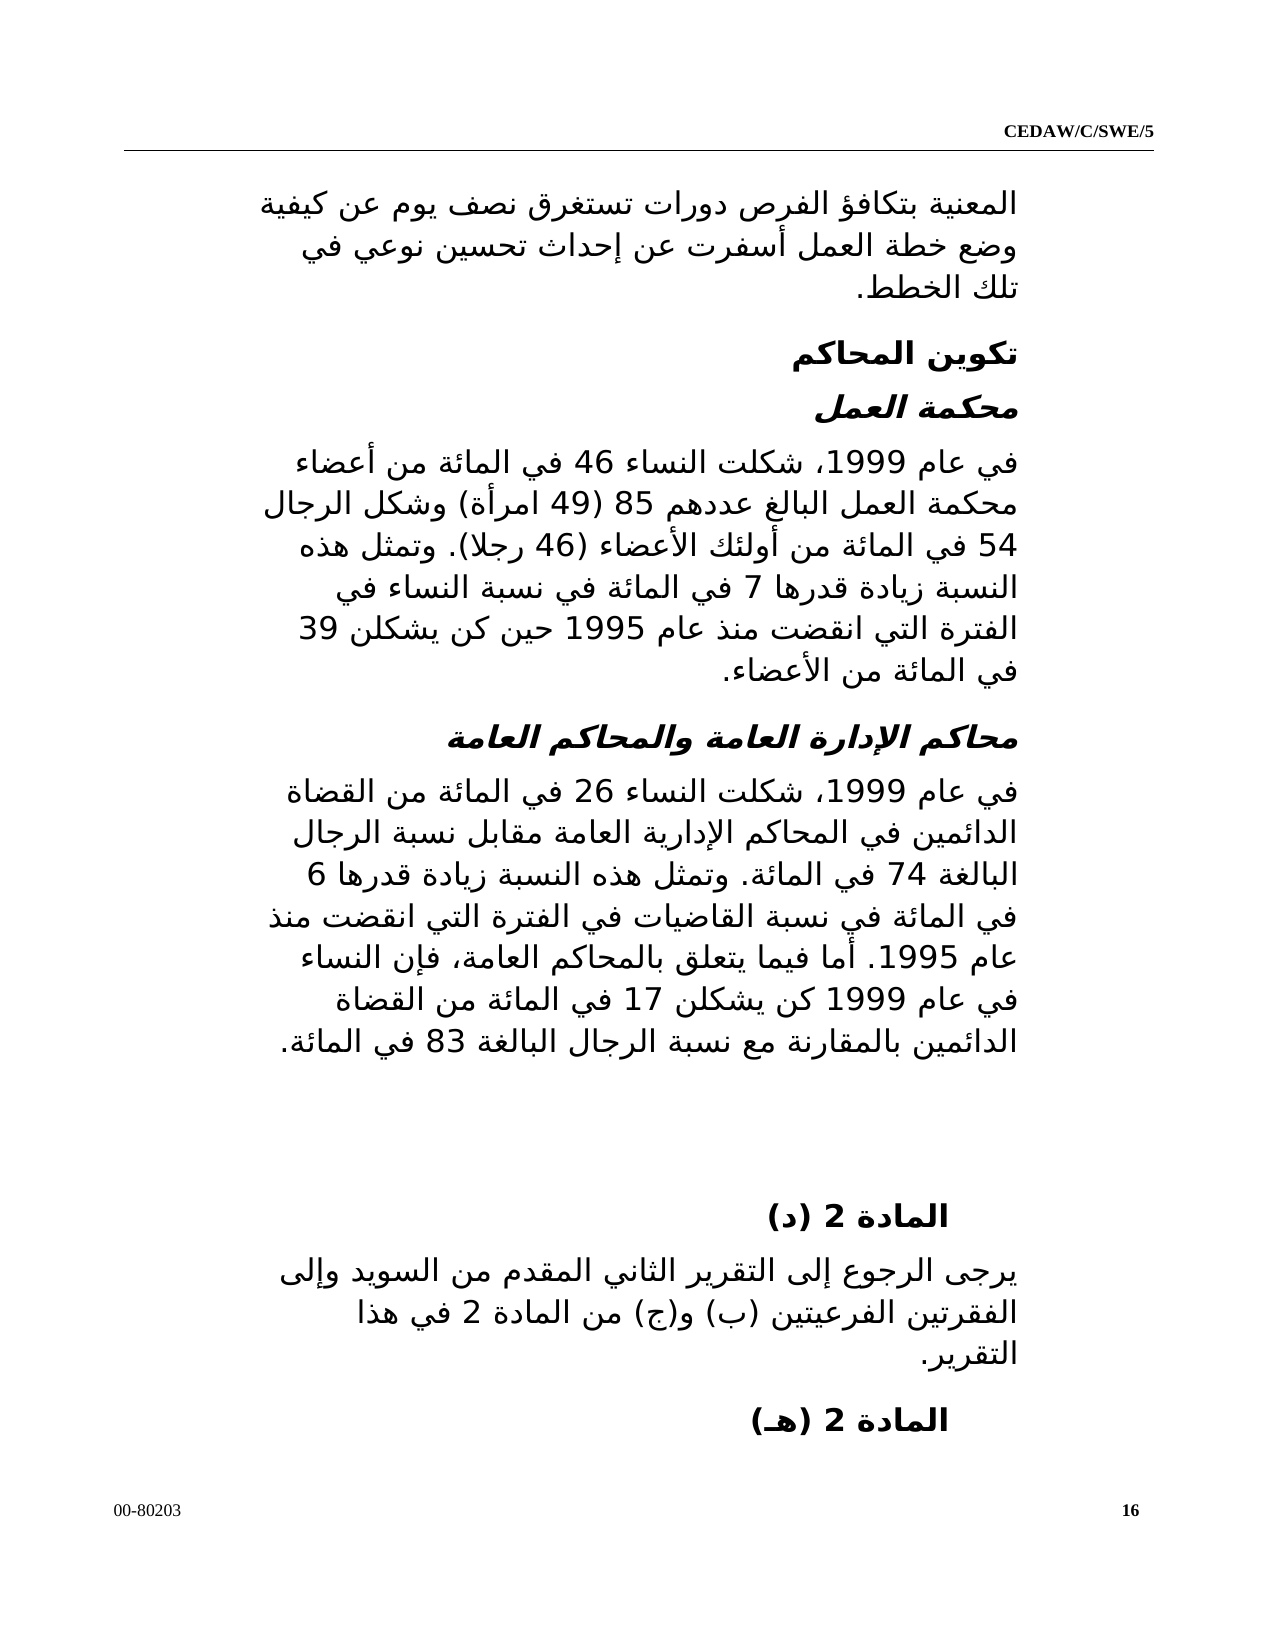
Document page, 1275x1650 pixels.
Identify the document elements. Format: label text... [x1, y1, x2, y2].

text المادة 2 (د) [256, 1194, 1018, 1236]
text محاكم الإدارة العامة والمحاكم العامة [256, 715, 1018, 756]
text يرجى الرجوع إلى التقرير الثاني المقدم من السويد وإلى الفقرتين الفرعيتين (ب) و(ج) من المادة 2 في هذا التقرير. [256, 1248, 1018, 1373]
text تكوين المحاكم [256, 331, 1018, 373]
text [256, 181, 1018, 306]
text محكمة العمل [256, 386, 1018, 427]
text المادة 2 (هـ) [256, 1398, 1018, 1440]
text في عام 1999، شكلت النساء 26 في المائة من القضاة الدائمين في المحاكم الإدارية العامة مقابل نسبة الرجال البالغة 74 في المائة. وتمثل هذه النسبة زيادة قدرها 6 في المائة في نسبة القاضيات في الفترة التي انقضت منذ عام 1995. أما فيما يتعلق بالمحاكم العامة، فإن النساء في عام 1999 كن يشكلن 17 في المائة من القضاة الدائمين بالمقارنة مع نسبة الرجال البالغة 83 في المائة. [256, 769, 1018, 1061]
text في عام 1999، شكلت النساء 46 في المائة من أعضاء محكمة العمل البالغ عددهم 85 (49 امرأة) وشكل الرجال 54 في المائة من أولئك الأعضاء (46 رجلا). وتمثل هذه النسبة زيادة قدرها 7 في المائة في نسبة النساء في الفترة التي انقضت منذ عام 1995 حين كن يشكلن 39 في المائة من الأعضاء. [256, 440, 1018, 690]
